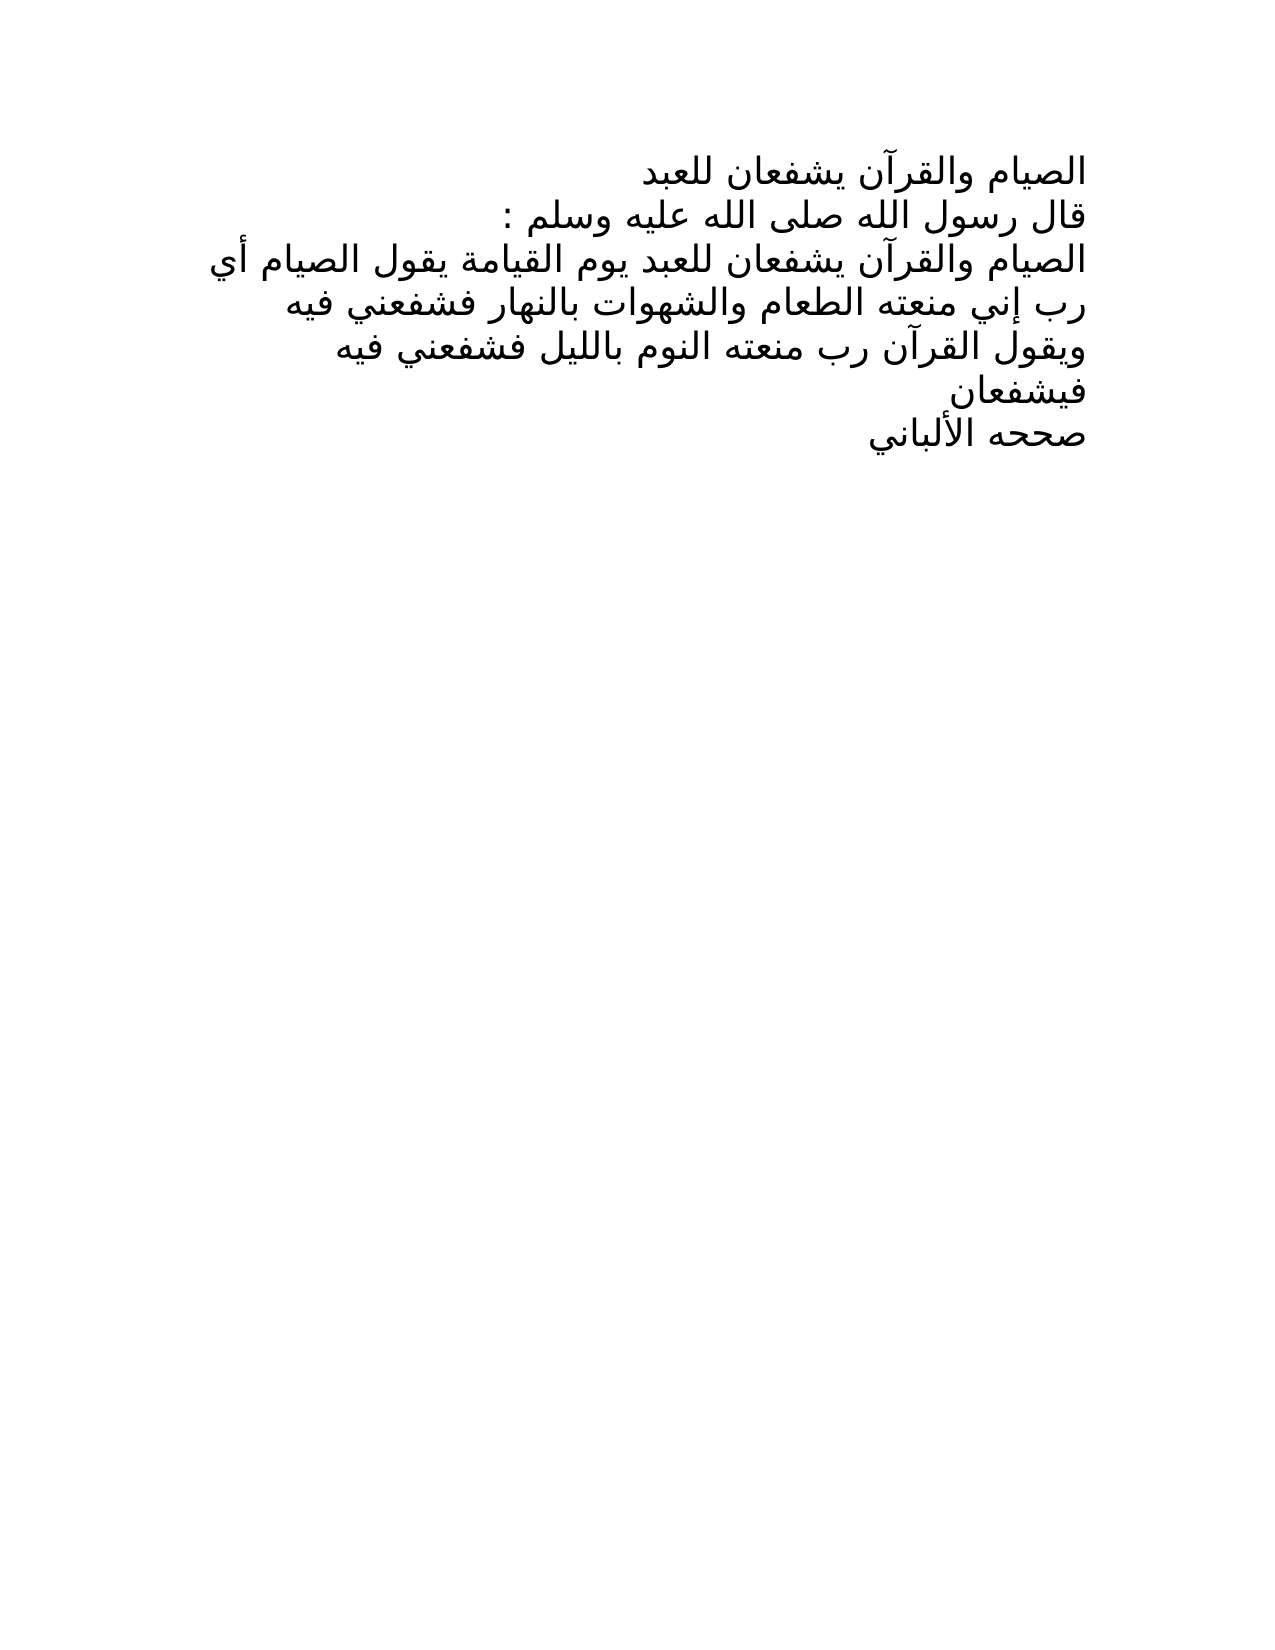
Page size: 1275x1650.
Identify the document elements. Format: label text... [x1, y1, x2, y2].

text الصيام والقرآن يشفعان للعبد يوم القيامة يقول الصيام أي رب إني منعته الطعام والشهوات بالنهار فشفعني فيه ويقول القرآن رب منعته النوم بالليل فشفعني فيه فيشفعان [187, 237, 1087, 412]
text قال رسول الله صلى الله عليه وسلم : [187, 194, 1087, 237]
text الصيام والقرآن يشفعان للعبد [187, 150, 1087, 194]
text صححه الألباني [187, 412, 1087, 456]
